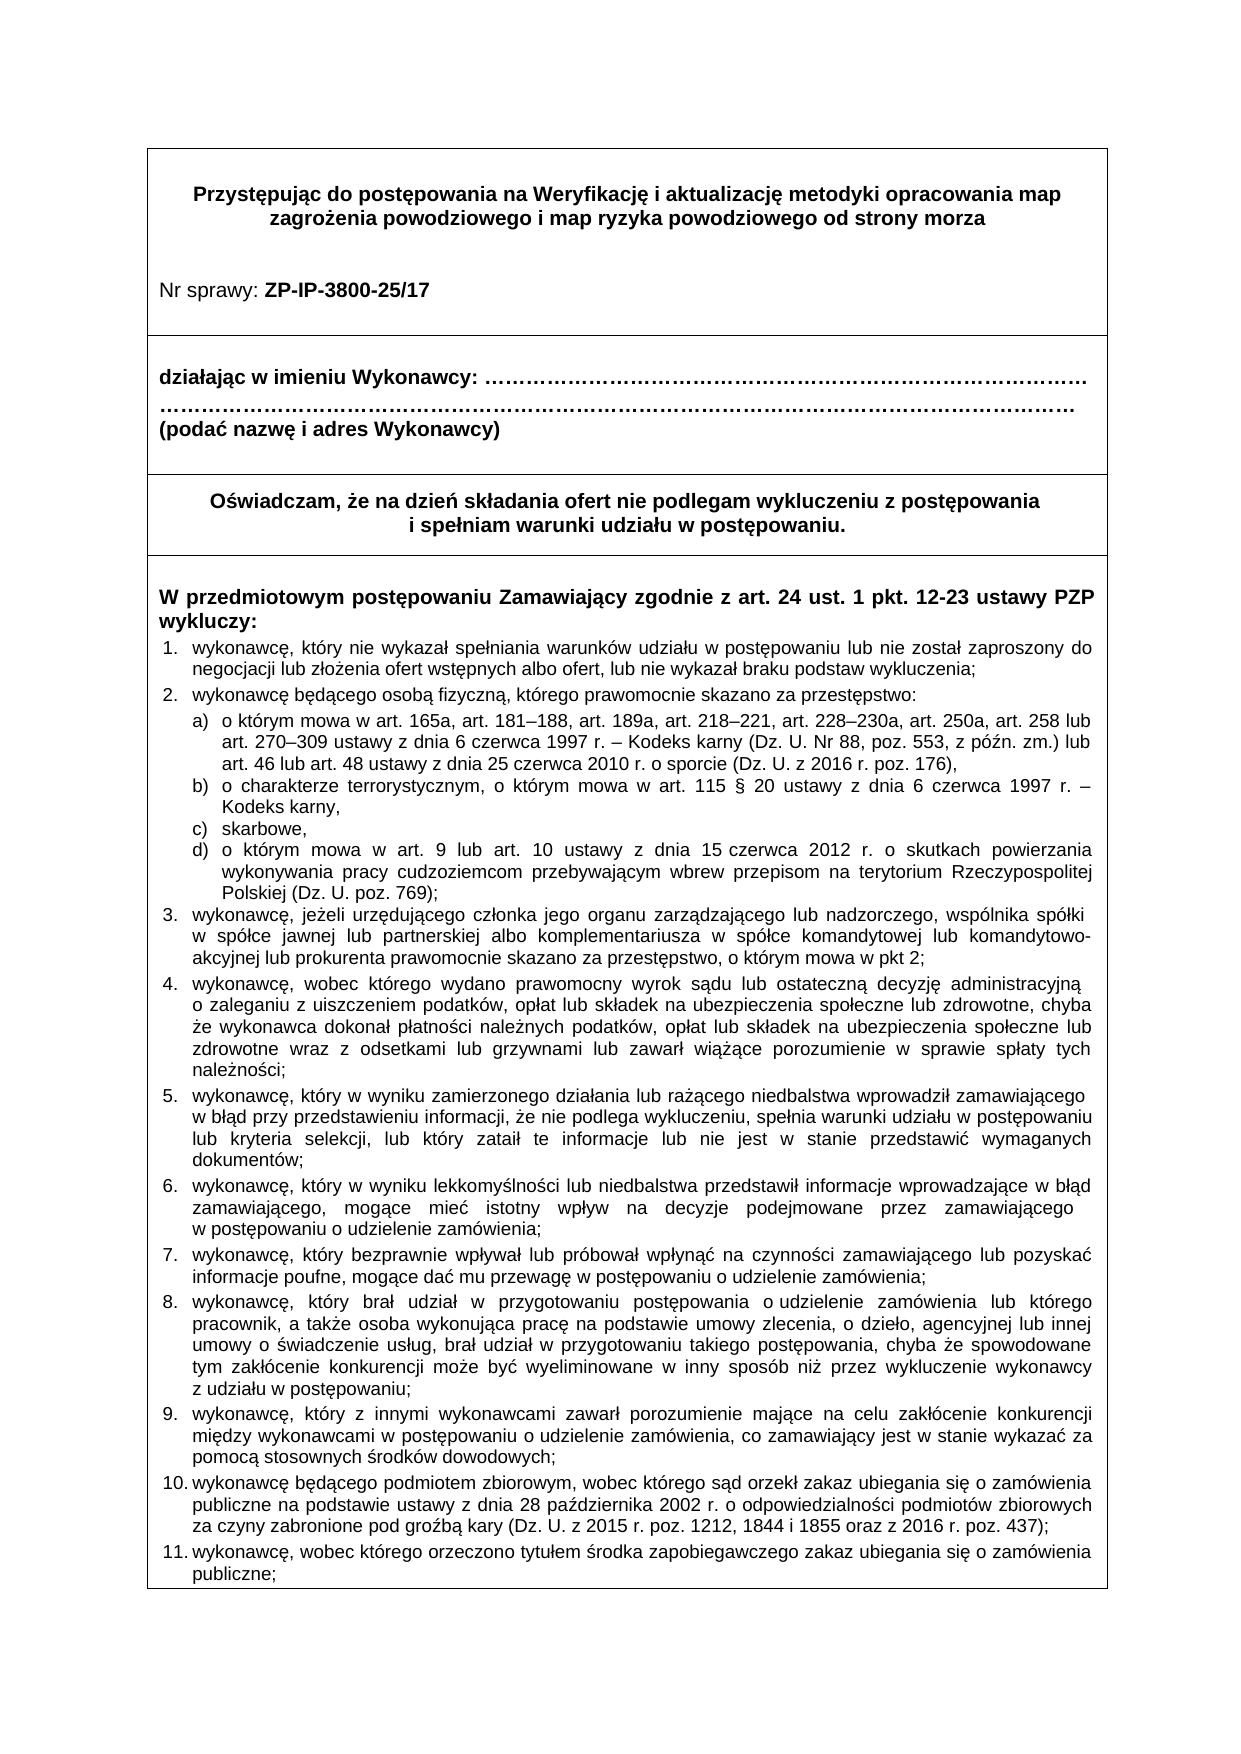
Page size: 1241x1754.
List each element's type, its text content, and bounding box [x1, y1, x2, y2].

table_header Przystępując do postępowania na Weryfikację i aktualizację metodyki opracowania map zagrożenia powodziowego i map ryzyka powodziowego od strony morza Nr sprawy: ZP-IP-3800-25/17 [148, 149, 1107, 335]
table_cell działając w imieniu Wykonawcy: …………………………………………………………………………… …………………………………………………………………………………………………………………… (podać nazwę i adres Wykonawcy) [148, 336, 1107, 474]
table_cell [148, 556, 1107, 1588]
table_cell Oświadczam, że na dzień składania ofert nie podlegam wykluczeniu z postępowania i spełniam warunki udziału w postępowaniu. [148, 475, 1107, 555]
